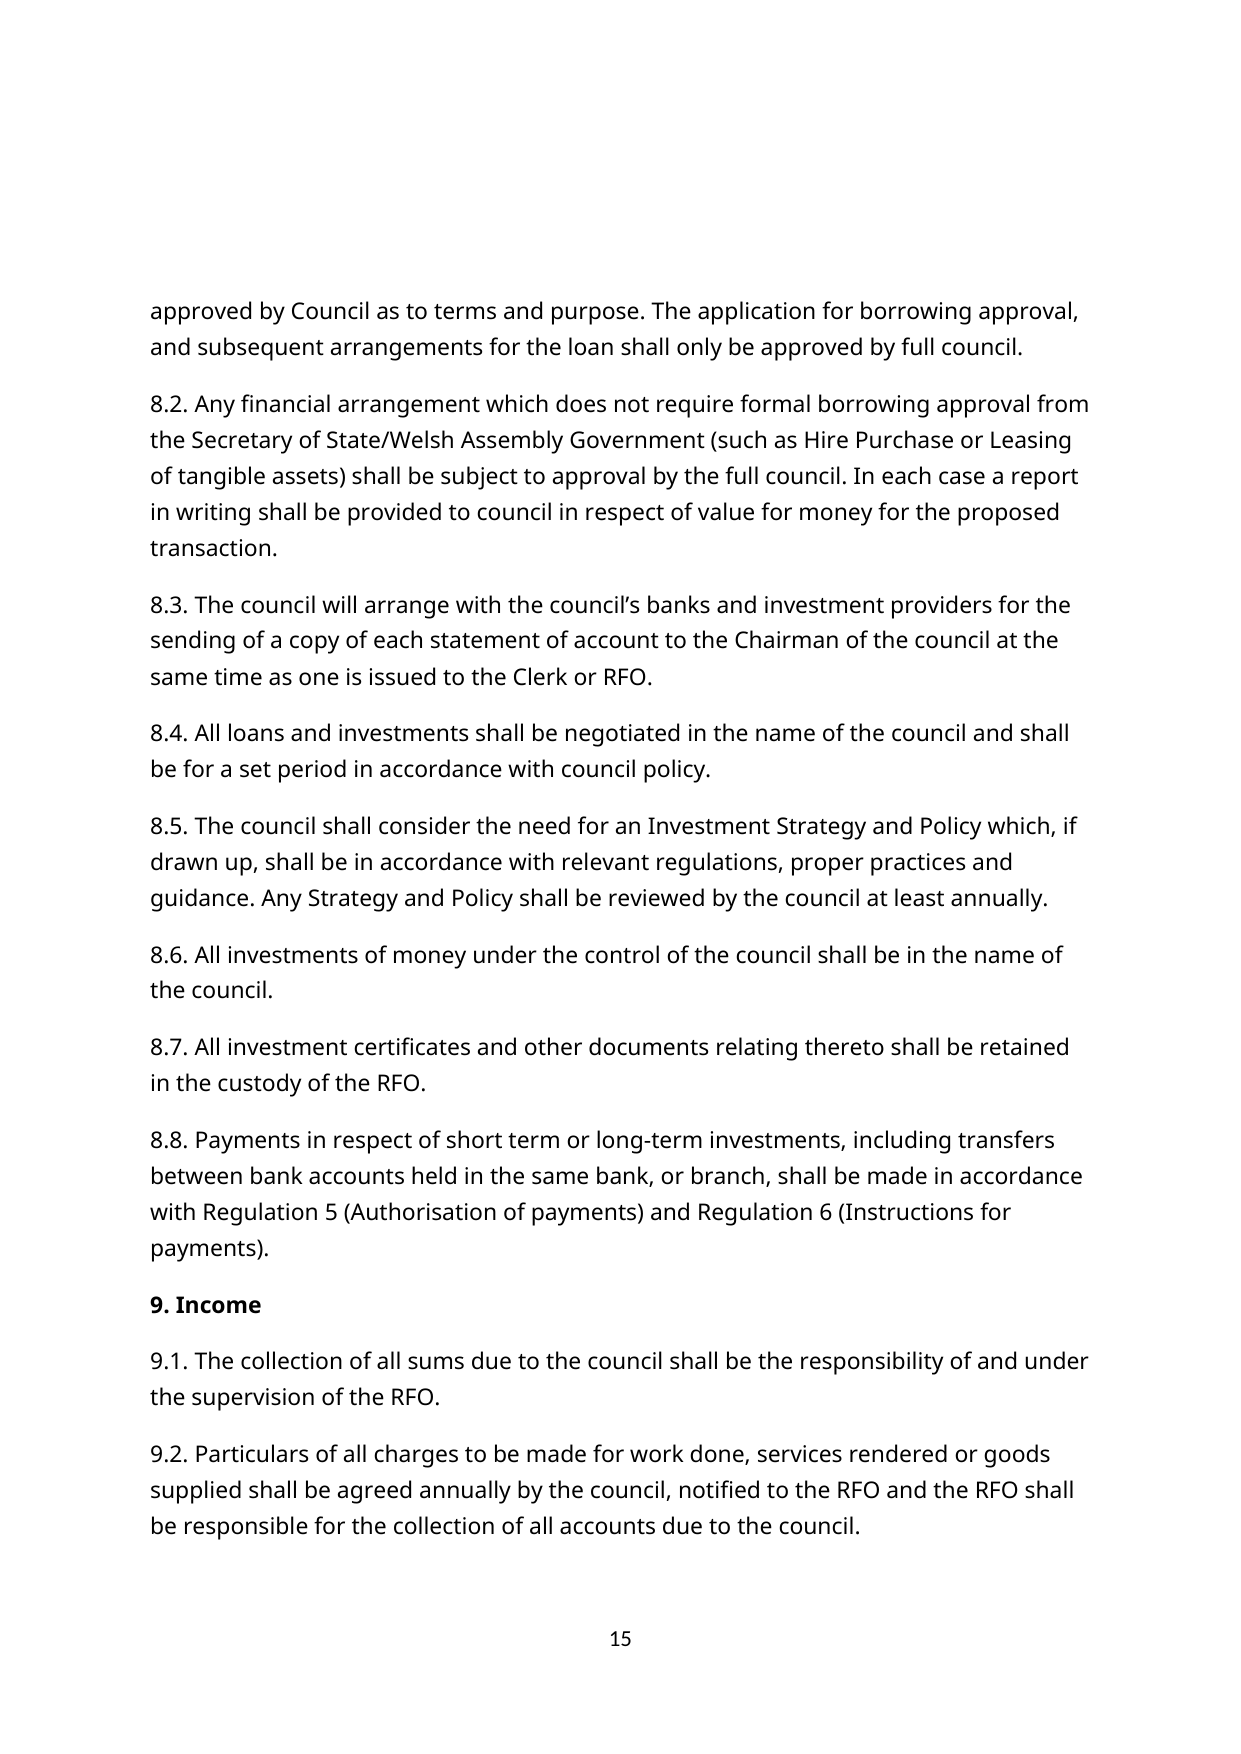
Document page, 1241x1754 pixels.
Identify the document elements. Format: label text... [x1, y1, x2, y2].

text 8.5. The council shall consider the need for an Investment Strategy and Policy which, if drawn up, shall be in accordance with relevant regulations, proper practices and guidance. Any Strategy and Policy shall be reviewed by the council at least annually. [150, 810, 1090, 913]
text 8.2. Any financial arrangement which does not require formal borrowing approval from the Secretary of State/Welsh Assembly Government (such as Hire Purchase or Leasing of tangible assets) shall be subject to approval by the full council. In each case a report in writing shall be provided to council in respect of value for money for the proposed transaction. [150, 388, 1090, 563]
text 9.2. Particulars of all charges to be made for work done, services rendered or goods supplied shall be agreed annually by the council, notified to the RFO and the RFO shall be responsible for the collection of all accounts due to the council. [150, 1438, 1090, 1541]
text 8.3. The council will arrange with the council’s banks and investment providers for the sending of a copy of each statement of account to the Chairman of the council at the same time as one is issued to the Clerk or RFO. [150, 588, 1090, 692]
text 8.6. All investments of money under the control of the council shall be in the name of the council. [150, 938, 1090, 1006]
text 8.7. All investment certificates and other documents relating thereto shall be retained in the custody of the RFO. [150, 1031, 1090, 1098]
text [150, 295, 1090, 362]
text 9. Income [150, 1288, 1090, 1320]
text 8.8. Payments in respect of short term or long-term investments, including transfers between bank accounts held in the same bank, or branch, shall be made in accordance with Regulation 5 (Authorisation of payments) and Regulation 6 (Instructions for payments). [150, 1124, 1090, 1263]
text 8.4. All loans and investments shall be negotiated in the name of the council and shall be for a set period in accordance with council policy. [150, 717, 1090, 784]
text 9.1. The collection of all sums due to the council shall be the responsibility of and under the supervision of the RFO. [150, 1345, 1090, 1412]
